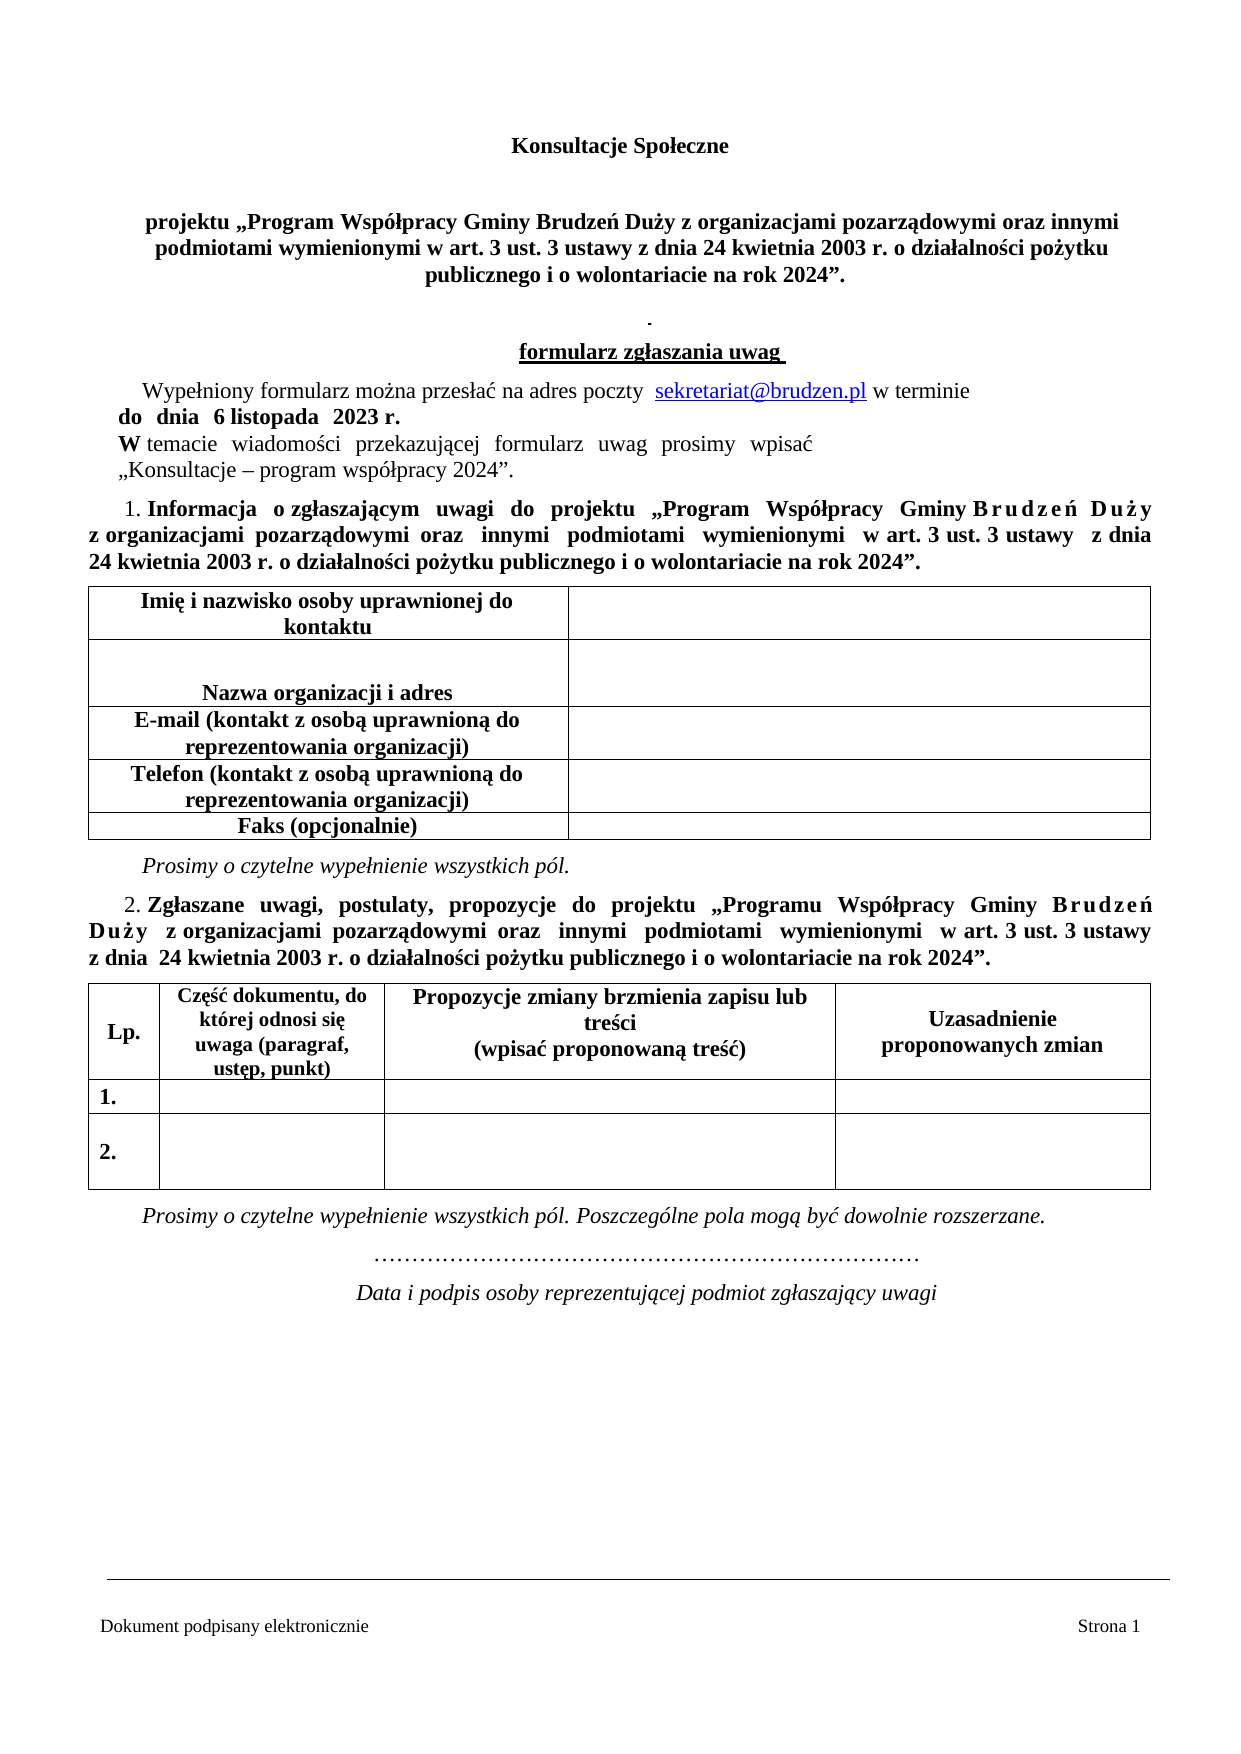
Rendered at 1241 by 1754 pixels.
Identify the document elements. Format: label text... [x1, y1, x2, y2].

table_cell Telefon (kontakt z osobą uprawnioną do reprezentowania organizacji) [89, 760, 568, 812]
table_cell [385, 1080, 835, 1112]
table_cell E-mail (kontakt z osobą uprawnioną do reprezentowania organizacji) [89, 707, 568, 759]
table_cell [569, 813, 1150, 839]
text Data i podpis osoby reprezentującej podmiot zgłaszający uwagi [130, 1279, 1163, 1306]
table_cell [836, 1114, 1150, 1189]
table_cell [385, 1114, 835, 1189]
text Dokument podpisany elektronicznie Strona 1 [100, 1615, 1163, 1637]
table_header Imię i nazwisko osoby uprawnionej do kontaktu [89, 587, 568, 639]
list Zgłaszane uwagi, postulaty, propozycje do projektu „Programu Współpracy Gminy Brudzeń Duży z organizacjami pozarządowymi oraz innymi podmiotami wymienionymi w art. 3 ust. 3 ustawy z dnia 24 kwietnia 2003 r. o działalności pożytku publicznego i o wolontariacie na rok 2024”. [88, 891, 1152, 970]
text Wypełniony formularz można przesłać na adres poczty sekretariat@brudzen.pl w terminie [142, 377, 1163, 403]
table_cell Nazwa organizacji i adres [89, 640, 568, 706]
table_header Uzasadnienie proponowanych zmian [836, 984, 1150, 1079]
table_header [569, 587, 1150, 639]
table_header Część dokumentu, do której odnosi się uwaga (paragraf, ustęp, punkt) [160, 984, 384, 1079]
text publicznego i o wolontariacie na rok 2024”. [107, 261, 1163, 287]
text W temacie wiadomości przekazującej formularz uwag prosimy wpisać [118, 430, 1163, 456]
table_header Propozycje zmiany brzmienia zapisu lub treści (wpisać proponowaną treść) [385, 984, 835, 1079]
table_cell [160, 1114, 384, 1189]
text Prosimy o czytelne wypełnienie wszystkich pól. Poszczególne pola mogą być dowolnie rozszerzane. [142, 1202, 1163, 1228]
table_header Lp. [89, 984, 159, 1079]
table_cell [569, 640, 1150, 706]
text „Konsultacje – program współpracy 2024”. [118, 457, 1163, 483]
text Prosimy o czytelne wypełnienie wszystkich pól. [142, 852, 1163, 878]
table_cell [569, 707, 1150, 759]
table_cell [836, 1080, 1150, 1112]
text formularz zgłaszania uwag [136, 338, 1163, 365]
table_cell 1. [89, 1080, 159, 1112]
table_cell Faks (opcjonalnie) [89, 813, 568, 839]
text projektu „Program Współpracy Gminy Brudzeń Duży z organizacjami pozarządowymi oraz innymi podmiotami wymienionymi w art. 3 ust. 3 ustawy z dnia 24 kwietnia 2003 r. o działalności pożytku [145, 208, 1163, 261]
table_cell [160, 1080, 384, 1112]
text ……………………………………………………………… [130, 1240, 1163, 1267]
text do dnia 6 listopada 2023 r. [118, 403, 1163, 430]
table_cell [569, 760, 1150, 812]
text Konsultacje Społeczne [77, 132, 1163, 158]
list Informacja o zgłaszającym uwagi do projektu „Program Współpracy Gminy Brudzeń Duży z organizacjami pozarządowymi oraz innymi podmiotami wymienionymi w art. 3 ust. 3 ustawy z dnia 24 kwietnia 2003 r. o działalności pożytku publicznego i o wolontariacie na rok 2024”. [88, 495, 1152, 574]
table_cell 2. [89, 1114, 159, 1189]
